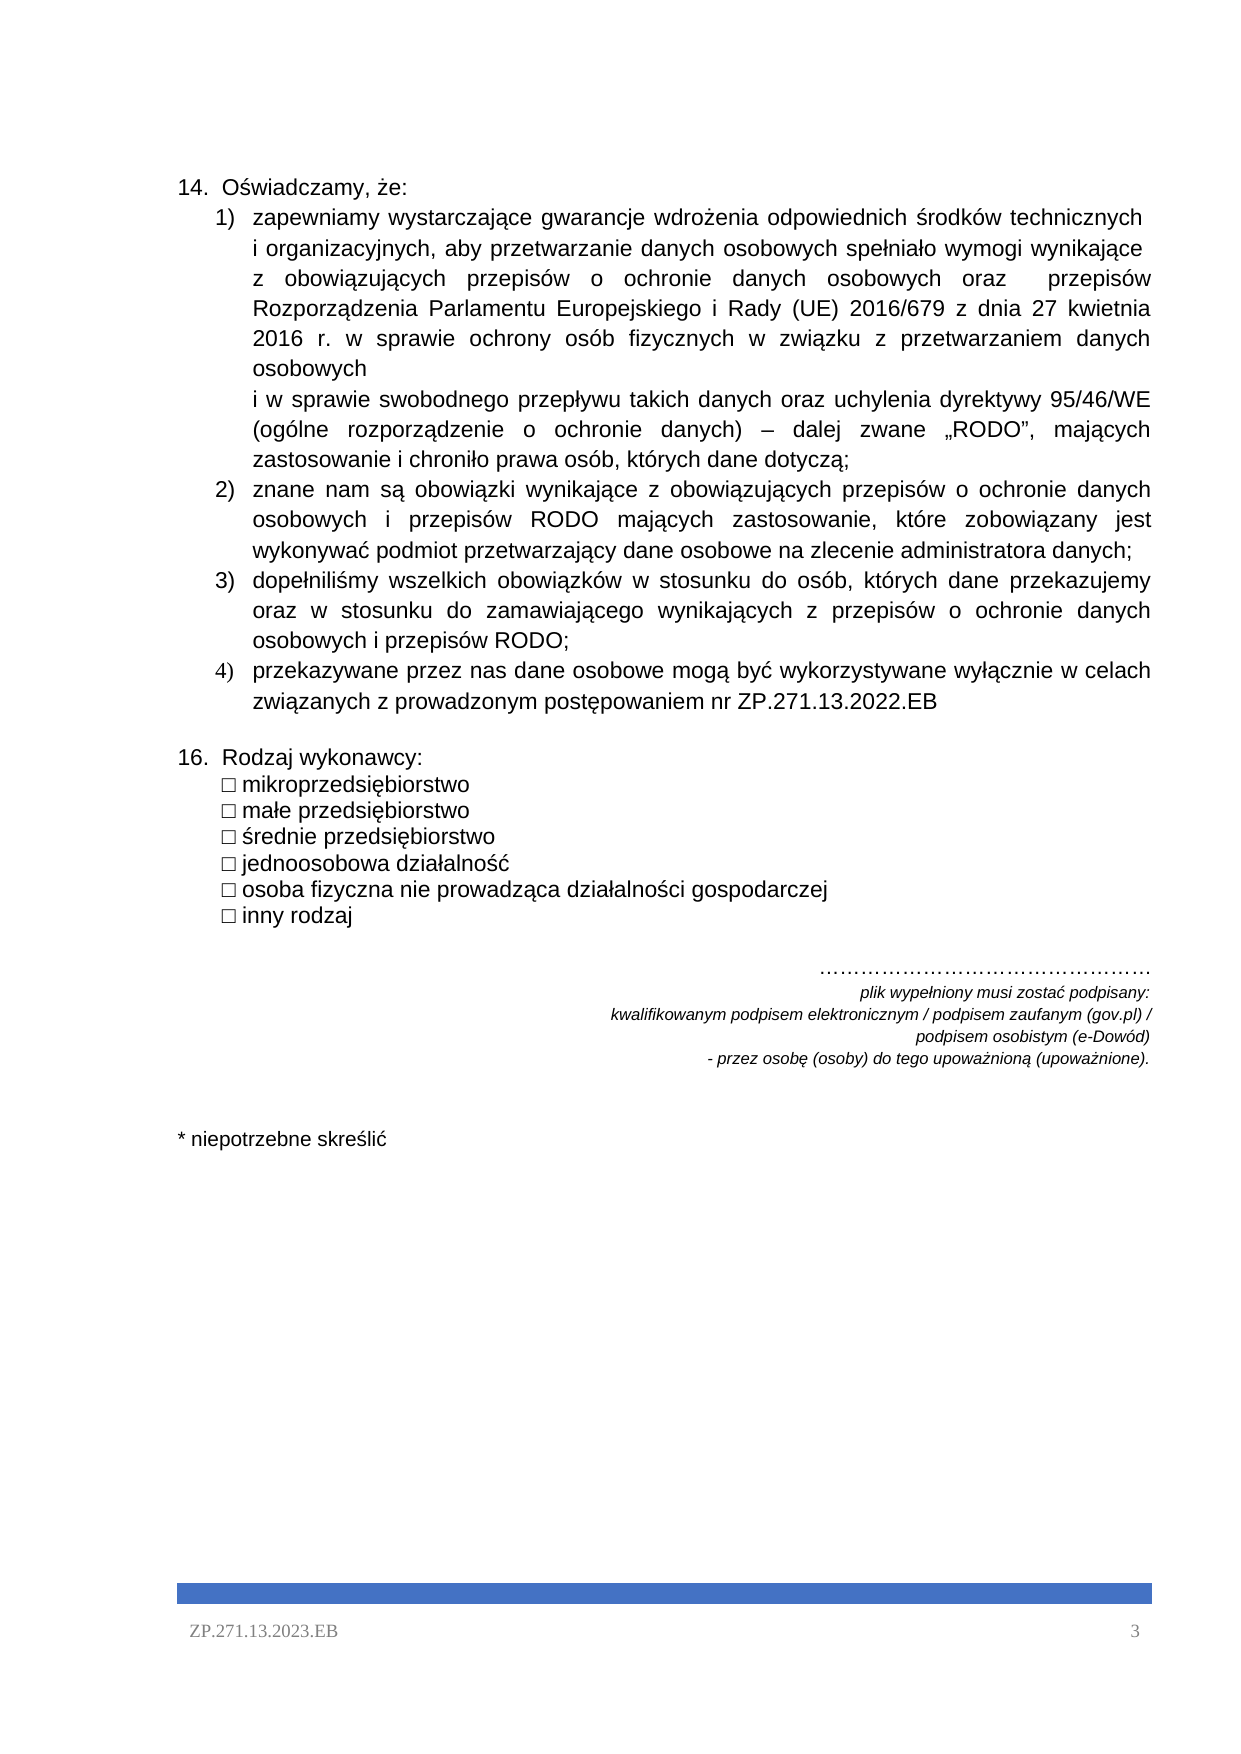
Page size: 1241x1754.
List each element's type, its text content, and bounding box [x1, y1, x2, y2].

text □ inny rodzaj [222, 902, 1152, 929]
text podpisem osobistym (e-Dowód) [177, 1027, 1152, 1046]
list przekazywane przez nas dane osobowe mogą być wykorzystywane wyłącznie w celach związanych z prowadzonym postępowaniem nr ZP.271.13.2022.EB [215, 657, 1152, 714]
text □ mikroprzedsiębiorstwo [222, 771, 1152, 797]
text □ jednoosobowa działalność [222, 850, 1152, 876]
text plik wypełniony musi zostać podpisany: [177, 983, 1152, 1002]
list dopełniliśmy wszelkich obowiązków w stosunku do osób, których dane przekazujemy oraz w stosunku do zamawiającego wynikających z przepisów o ochronie danych osobowych i przepisów RODO; [215, 567, 1152, 653]
list Oświadczamy, że: [177, 174, 1152, 200]
text - przez osobę (osoby) do tego upoważnioną (upoważnione). [177, 1048, 1152, 1068]
list znane nam są obowiązki wynikające z obowiązujących przepisów o ochronie danych osobowych i przepisów RODO mających zastosowanie, które zobowiązany jest wykonywać podmiot przetwarzający dane osobowe na zlecenie administratora danych; [215, 476, 1152, 563]
text □ średnie przedsiębiorstwo [222, 823, 1152, 850]
text ………………………………………… [177, 955, 1152, 979]
list Rodzaj wykonawcy: [177, 744, 1152, 771]
text □ osoba fizyczna nie prowadząca działalności gospodarczej [222, 876, 1152, 902]
list zapewniamy wystarczające gwarancje wdrożenia odpowiednich środków technicznych i organizacyjnych, aby przetwarzanie danych osobowych spełniało wymogi wynikające z obowiązujących przepisów o ochronie danych osobowych oraz przepisów Rozporządzenia Parlamentu Europejskiego i Rady (UE) 2016/679 z dnia 27 kwietnia 2016 r. w sprawie ochrony osób fizycznych w związku z przetwarzaniem danych osobowych i w sprawie swobodnego przepływu takich danych oraz uchylenia dyrektywy 95/46/WE (ogólne rozporządzenie o ochronie danych) – dalej zwane „RODO”, mających zastosowanie i chroniło prawa osób, których dane dotyczą; [215, 204, 1152, 472]
text □ małe przedsiębiorstwo [222, 797, 1152, 823]
text kwalifikowanym podpisem elektronicznym / podpisem zaufanym (gov.pl) / [177, 1004, 1152, 1024]
text * niepotrzebne skreślić [177, 1127, 1152, 1151]
